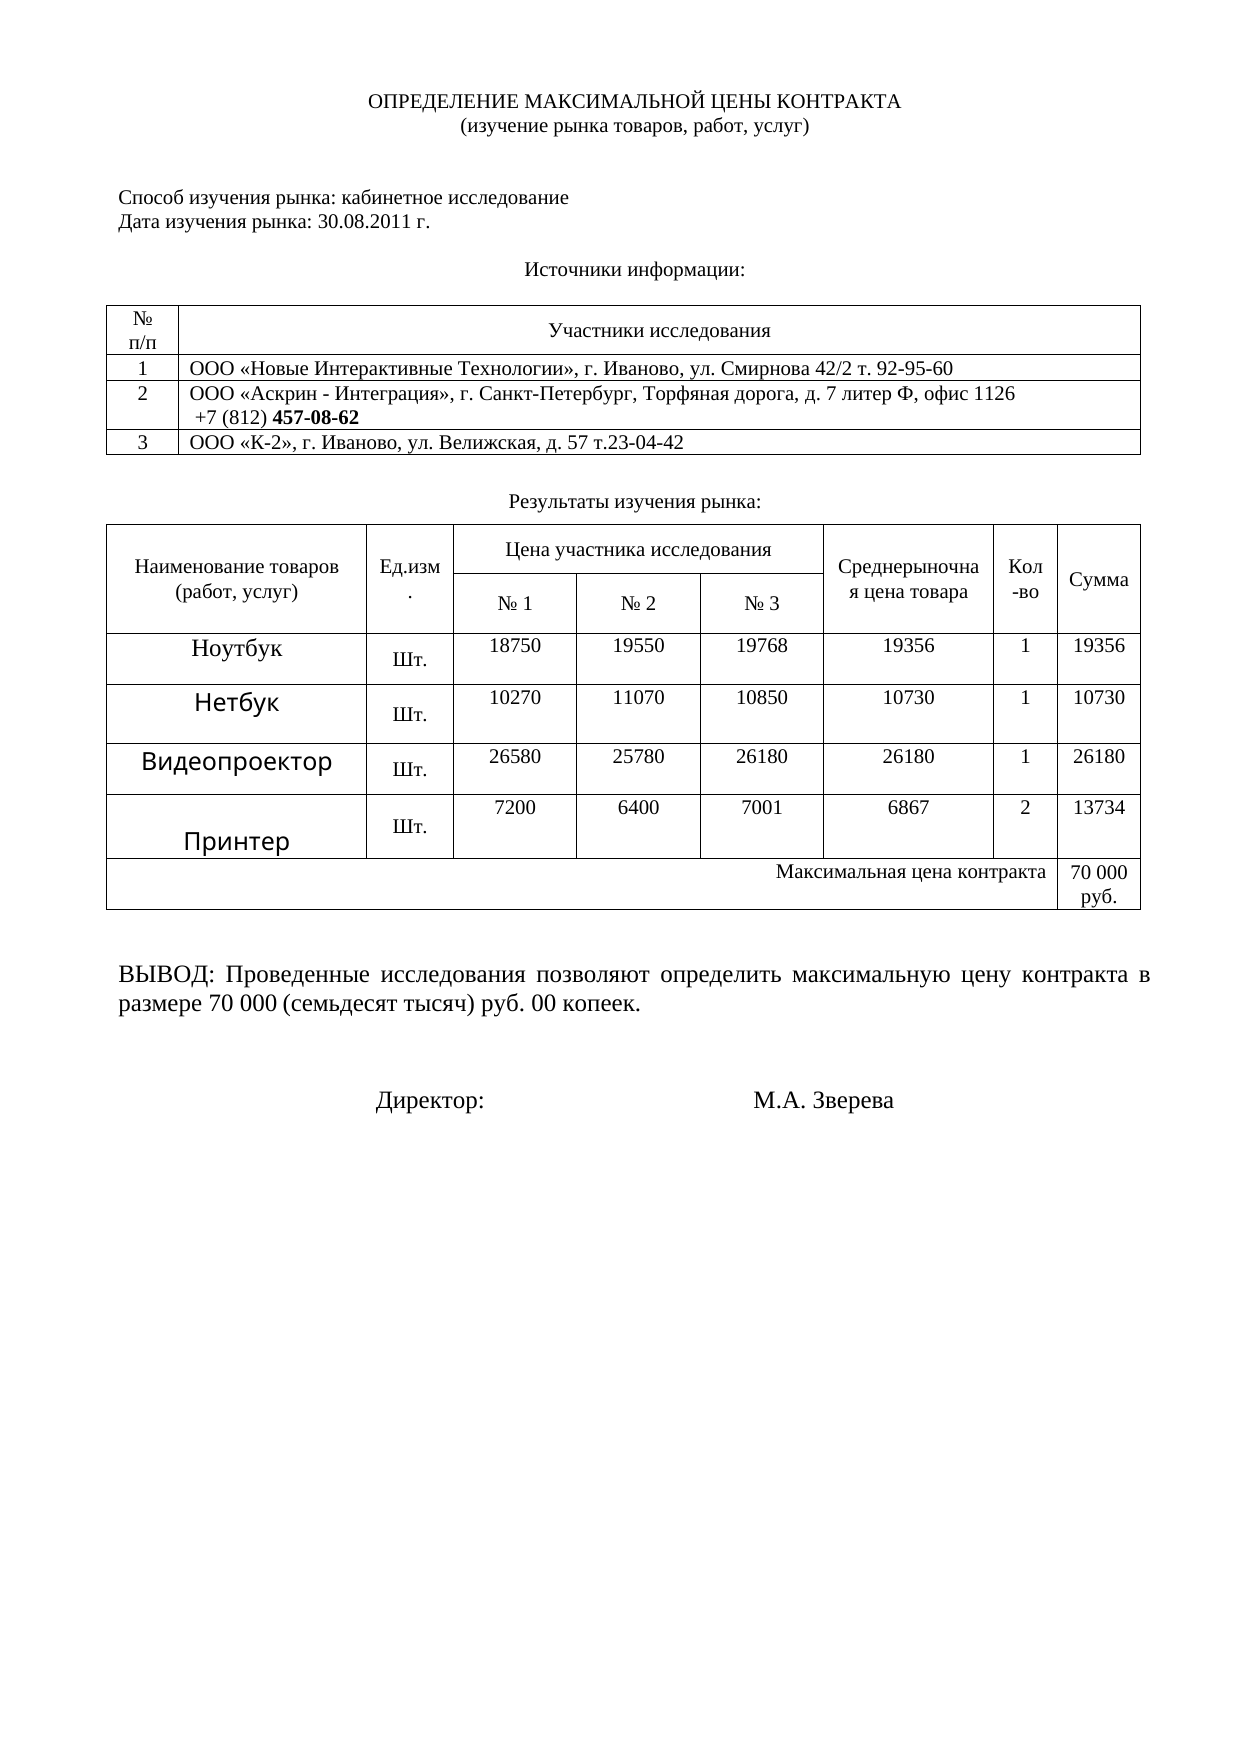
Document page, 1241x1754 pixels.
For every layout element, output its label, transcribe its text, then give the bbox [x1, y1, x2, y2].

text Директор: М.А. Зверева [118, 1085, 1152, 1114]
table_header Участники исследования [179, 306, 1140, 354]
table_cell Ноутбук [107, 634, 366, 684]
table_header № п/п [107, 306, 178, 354]
table_cell 18750 [454, 634, 576, 684]
table_header Сумма [1058, 525, 1140, 632]
text Источники информации: [118, 257, 1152, 281]
table_cell 2 [107, 381, 178, 429]
table_cell Принтер [107, 795, 366, 858]
table_cell 19356 [1058, 634, 1140, 684]
text (изучение рынка товаров, работ, услуг) [118, 113, 1152, 137]
table_cell 19356 [824, 634, 993, 684]
table_cell ООО «Новые Интерактивные Технологии», г. Иваново, ул. Смирнова 42/2 т. 92-95-60 [179, 355, 1140, 379]
table_cell № 3 [701, 574, 823, 632]
table_cell Максимальная цена контракта [107, 859, 1057, 909]
table_header Среднерыночная цена товара [824, 525, 993, 632]
table_cell Нетбук [107, 685, 366, 743]
text ОПРЕДЕЛЕНИЕ МАКСИМАЛЬНОЙ ЦЕНЫ КОНТРАКТА [118, 89, 1152, 113]
text ВЫВОД: Проведенные исследования позволяют определить максимальную цену контракта в размере 70 000 (семьдесят тысяч) руб. 00 копеек. [118, 959, 1152, 1017]
table_cell № 2 [577, 574, 700, 632]
text Дата изучения рынка: 30.08.2011 г. [118, 209, 1152, 233]
table_cell 6400 [577, 795, 700, 858]
table_cell 2 [994, 795, 1057, 858]
table_cell 10730 [824, 685, 993, 743]
table_header Наименование товаров (работ, услуг) [107, 525, 366, 632]
table_cell ООО «Аскрин - Интеграция», г. Санкт-Петербург, Торфяная дорога, д. 7 литер Ф, офис 1126 +7 (812) 457-08-62 [179, 381, 1140, 429]
table_cell 25780 [577, 744, 700, 794]
table_cell 7200 [454, 795, 576, 858]
table_cell 7001 [701, 795, 823, 858]
table_cell 26180 [824, 744, 993, 794]
text Результаты изучения рынка: [118, 489, 1152, 513]
table_header Ед.изм. [367, 525, 453, 632]
table_cell 1 [994, 634, 1057, 684]
text Способ изучения рынка: кабинетное исследование [118, 185, 1152, 209]
table_cell 1 [994, 685, 1057, 743]
table_cell ООО «К-2», г. Иваново, ул. Велижская, д. 57 т.23-04-42 [179, 430, 1140, 454]
table_cell 1 [107, 355, 178, 379]
table_cell № 1 [454, 574, 576, 632]
table_cell 19550 [577, 634, 700, 684]
table_cell Шт. [367, 744, 453, 794]
table_cell 6867 [824, 795, 993, 858]
table_cell Шт. [367, 634, 453, 684]
table_cell 19768 [701, 634, 823, 684]
table_cell 26180 [1058, 744, 1140, 794]
table_cell 13734 [1058, 795, 1140, 858]
table_cell 11070 [577, 685, 700, 743]
table_cell 26580 [454, 744, 576, 794]
table_header Кол-во [994, 525, 1057, 632]
table_cell 70 000 руб. [1058, 859, 1140, 909]
table_cell Шт. [367, 795, 453, 858]
table_cell Шт. [367, 685, 453, 743]
table_cell 1 [994, 744, 1057, 794]
table_cell 10850 [701, 685, 823, 743]
table_cell 26180 [701, 744, 823, 794]
table_cell 10270 [454, 685, 576, 743]
table_cell 3 [107, 430, 178, 454]
table_cell Видеопроектор [107, 744, 366, 794]
table_header Цена участника исследования [454, 525, 823, 573]
table_cell 10730 [1058, 685, 1140, 743]
